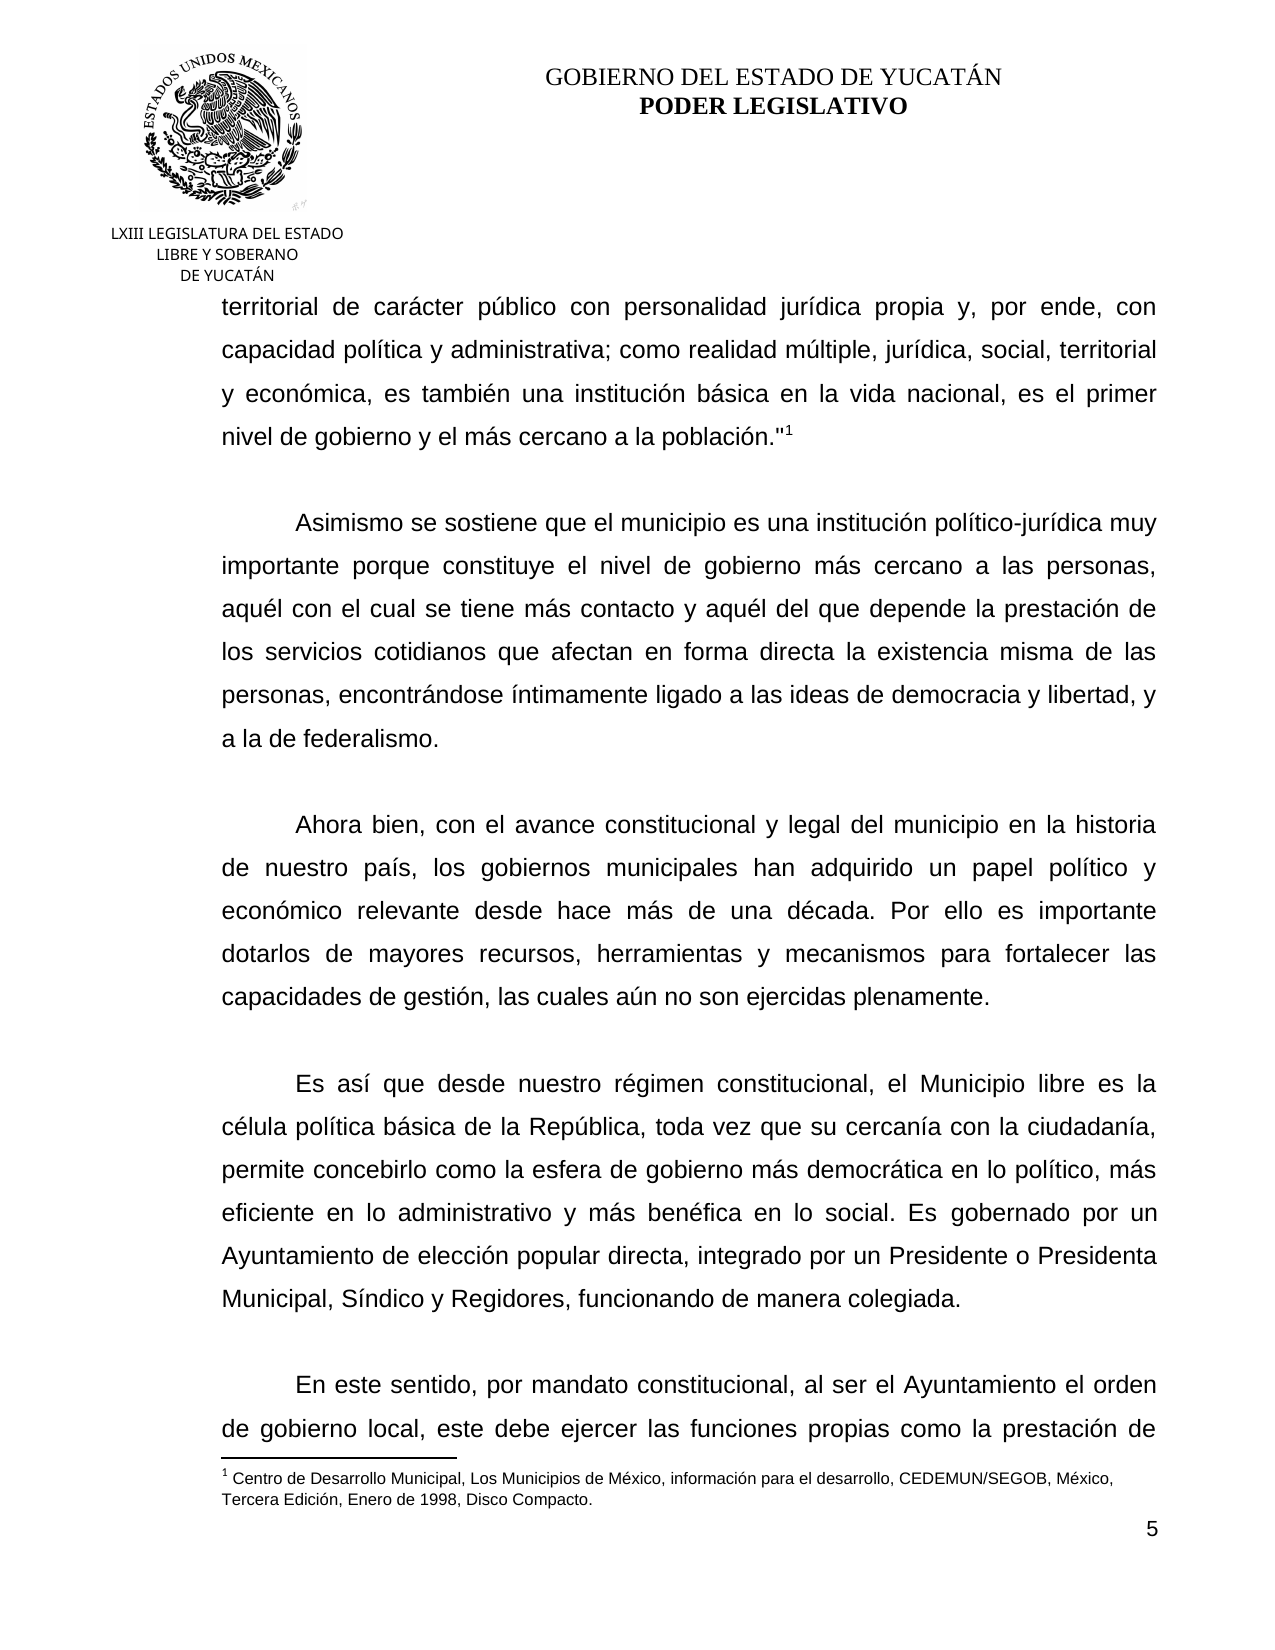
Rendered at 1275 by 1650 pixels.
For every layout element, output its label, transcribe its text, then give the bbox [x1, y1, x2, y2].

text Ahora bien, con el avance constitucional y legal del municipio en la historia de nuestro país, los gobiernos municipales han adquirido un papel político y económico relevante desde hace más de una década. Por ello es importante dotarlos de mayores recursos, herramientas y mecanismos para fortalecer las capacidades de gestión, las cuales aún no son ejercidas plenamente. [221, 810, 1158, 1011]
text Es así que desde nuestro régimen constitucional, el Municipio libre es la célula política básica de la República, toda vez que su cercanía con la ciudadanía, permite concebirlo como la esfera de gobierno más democrática en lo político, más eficiente en lo administrativo y más benéfica en lo social. Es gobernado por un Ayuntamiento de elección popular directa, integrado por un Presidente o Presidenta Municipal, Síndico y Regidores, funcionando de manera colegiada. [221, 1068, 1158, 1313]
picture [138, 44, 308, 212]
text Asimismo se sostiene que el municipio es una institución político-jurídica muy importante porque constituye el nivel de gobierno más cercano a las personas, aquél con el cual se tiene más contacto y aquél del que depende la prestación de los servicios cotidianos que afectan en forma directa la existencia misma de las personas, encontrándose íntimamente ligado a las ideas de democracia y libertad, y a la de federalismo. [221, 508, 1158, 752]
